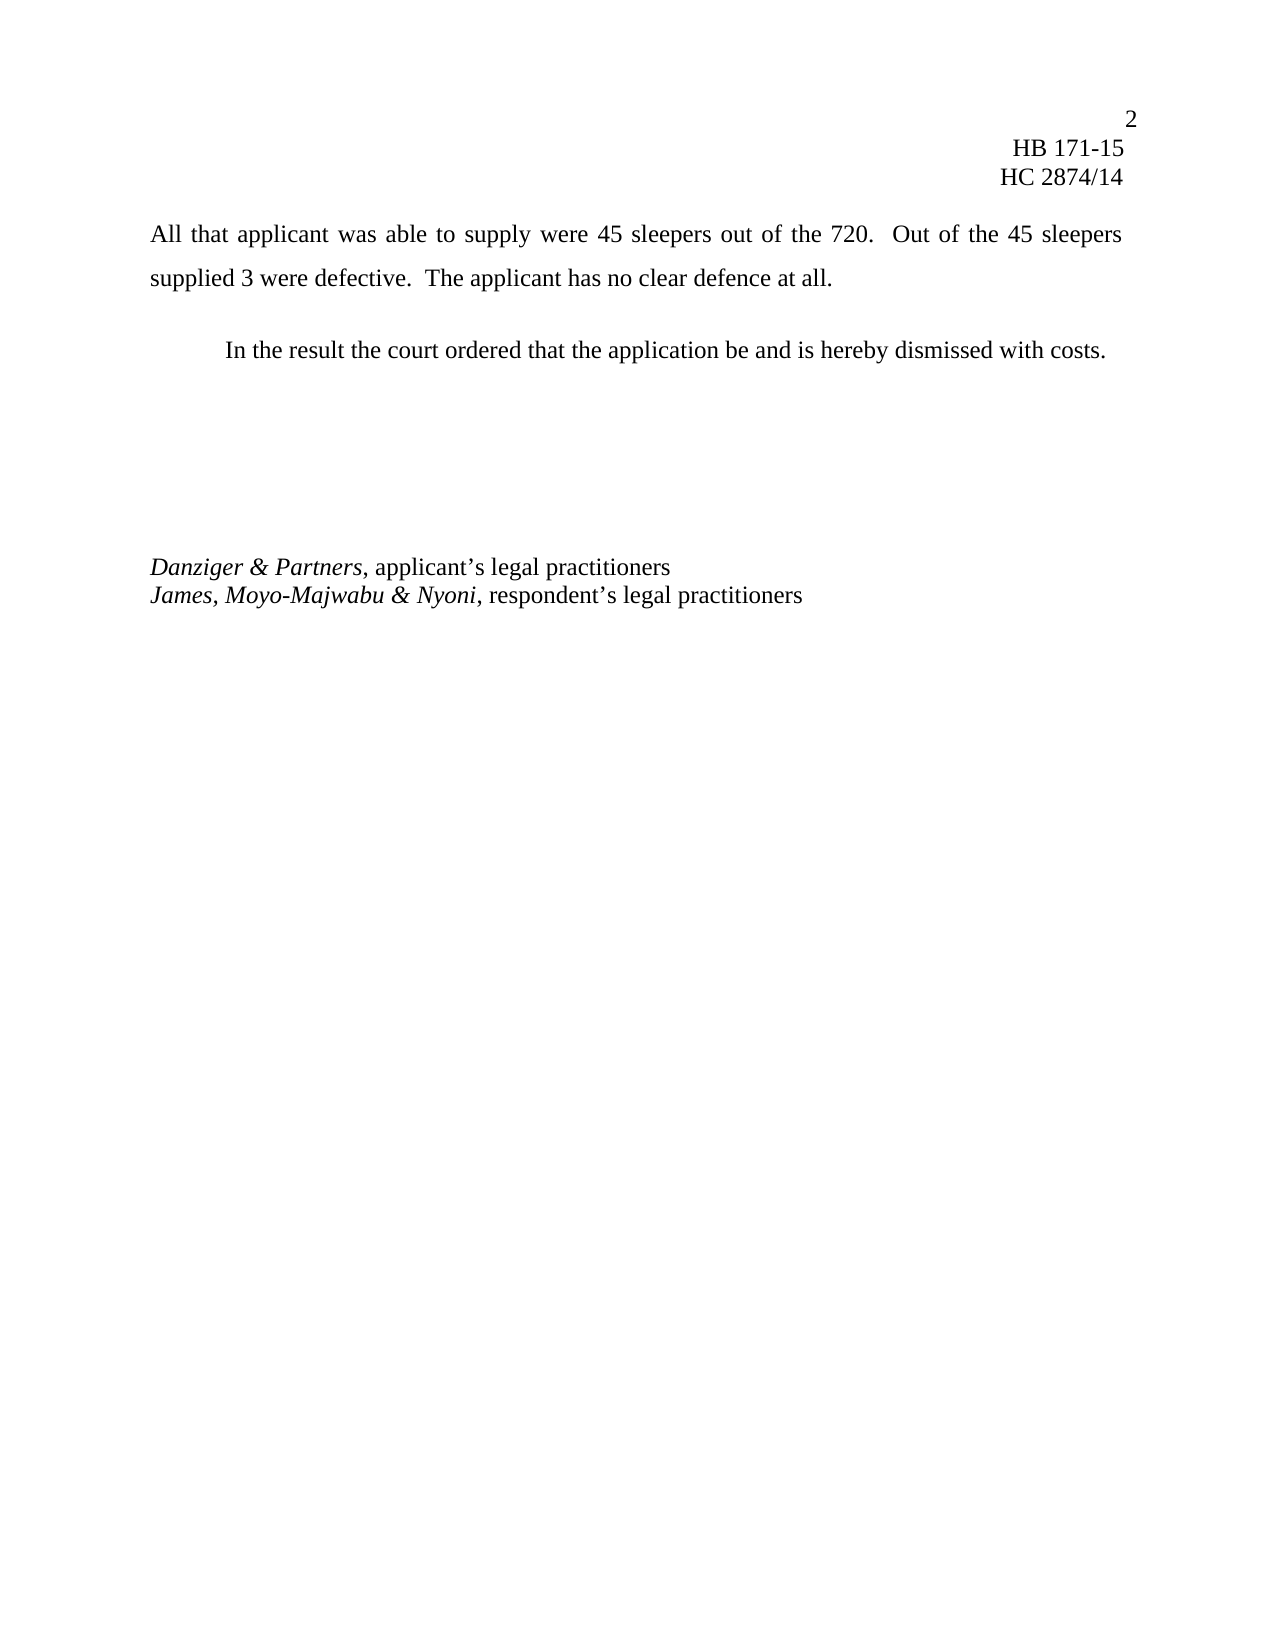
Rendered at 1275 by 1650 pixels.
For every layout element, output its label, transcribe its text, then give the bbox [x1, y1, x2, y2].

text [150, 219, 1125, 291]
text James, Moyo-Majwabu & Nyoni, respondent’s legal practitioners [150, 581, 1125, 609]
text In the result the court ordered that the application be and is hereby dismissed with costs. [150, 335, 1125, 364]
text Danziger & Partners, applicant’s legal practitioners [150, 552, 1125, 581]
